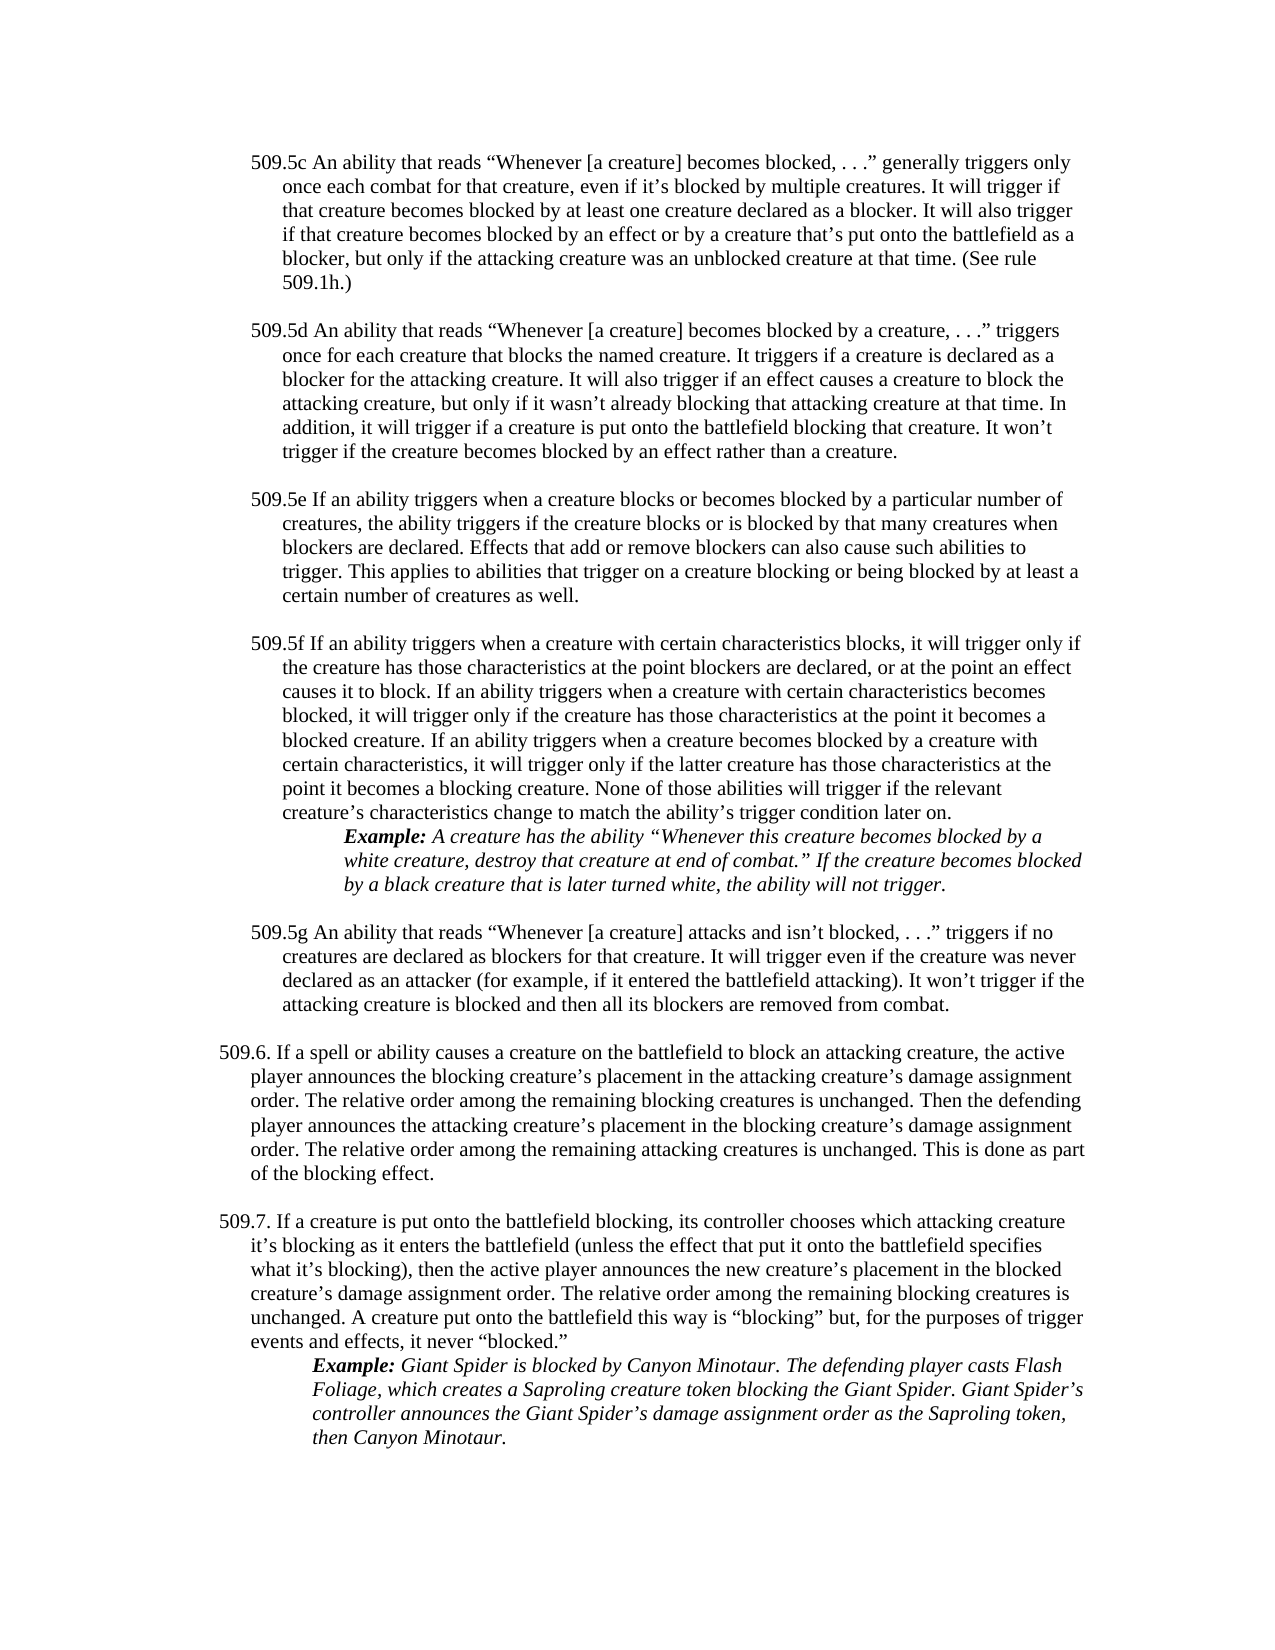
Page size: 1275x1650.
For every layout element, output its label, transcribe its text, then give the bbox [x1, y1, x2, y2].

text Example: A creature has the ability “Whenever this creature becomes blocked by a white creature, destroy that creature at end of combat.” If the creature becomes blocked by a black creature that is later turned white, the ability will not trigger. [343, 824, 1087, 896]
text 509.6. If a spell or ability causes a creature on the battlefield to block an attacking creature, the active player announces the blocking creature’s placement in the attacking creature’s damage assignment order. The relative order among the remaining blocking creatures is unchanged. Then the defending player announces the attacking creature’s placement in the blocking creature’s damage assignment order. The relative order among the remaining attacking creatures is unchanged. This is done as part of the blocking effect. [219, 1040, 1087, 1185]
text 509.5g An ability that reads “Whenever [a creature] attacks and isn’t blocked, . . .” triggers if no creatures are declared as blockers for that creature. It will trigger even if the creature was never declared as an attacker (for example, if it entered the battlefield attacking). It won’t trigger if the attacking creature is blocked and then all its blockers are removed from combat. [251, 920, 1087, 1016]
text 509.5f If an ability triggers when a creature with certain characteristics blocks, it will trigger only if the creature has those characteristics at the point blockers are declared, or at the point an effect causes it to block. If an ability triggers when a creature with certain characteristics becomes blocked, it will trigger only if the creature has those characteristics at the point it becomes a blocked creature. If an ability triggers when a creature becomes blocked by a creature with certain characteristics, it will trigger only if the latter creature has those characteristics at the point it becomes a blocking creature. None of those abilities will trigger if the relevant creature’s characteristics change to match the ability’s trigger condition later on. [251, 631, 1087, 824]
text Example: Giant Spider is blocked by Canyon Minotaur. The defending player casts Flash Foliage, which creates a Saproling creature token blocking the Giant Spider. Giant Spider’s controller announces the Giant Spider’s damage assignment order as the Saproling token, then Canyon Minotaur. [312, 1353, 1087, 1449]
text 509.5e If an ability triggers when a creature blocks or becomes blocked by a particular number of creatures, the ability triggers if the creature blocks or is blocked by that many creatures when blockers are declared. Effects that add or remove blockers can also cause such abilities to trigger. This applies to abilities that trigger on a creature blocking or being blocked by at least a certain number of creatures as well. [251, 487, 1087, 607]
text 509.5c An ability that reads “Whenever [a creature] becomes blocked, . . .” generally triggers only once each combat for that creature, even if it’s blocked by multiple creatures. It will trigger if that creature becomes blocked by at least one creature declared as a blocker. It will also trigger if that creature becomes blocked by an effect or by a creature that’s put onto the battlefield as a blocker, but only if the attacking creature was an unblocked creature at that time. (See rule 509.1h.) [251, 150, 1087, 294]
text 509.5d An ability that reads “Whenever [a creature] becomes blocked by a creature, . . .” triggers once for each creature that blocks the named creature. It triggers if a creature is declared as a blocker for the attacking creature. It will also trigger if an effect causes a creature to block the attacking creature, but only if it wasn’t already blocking that attacking creature at that time. In addition, it will trigger if a creature is put onto the battlefield blocking that creature. It won’t trigger if the creature becomes blocked by an effect rather than a creature. [251, 318, 1087, 463]
text 509.7. If a creature is put onto the battlefield blocking, its controller chooses which attacking creature it’s blocking as it enters the battlefield (unless the effect that put it onto the battlefield specifies what it’s blocking), then the active player announces the new creature’s placement in the blocked creature’s damage assignment order. The relative order among the remaining blocking creatures is unchanged. A creature put onto the battlefield this way is “blocking” but, for the purposes of trigger events and effects, it never “blocked.” [219, 1209, 1087, 1353]
